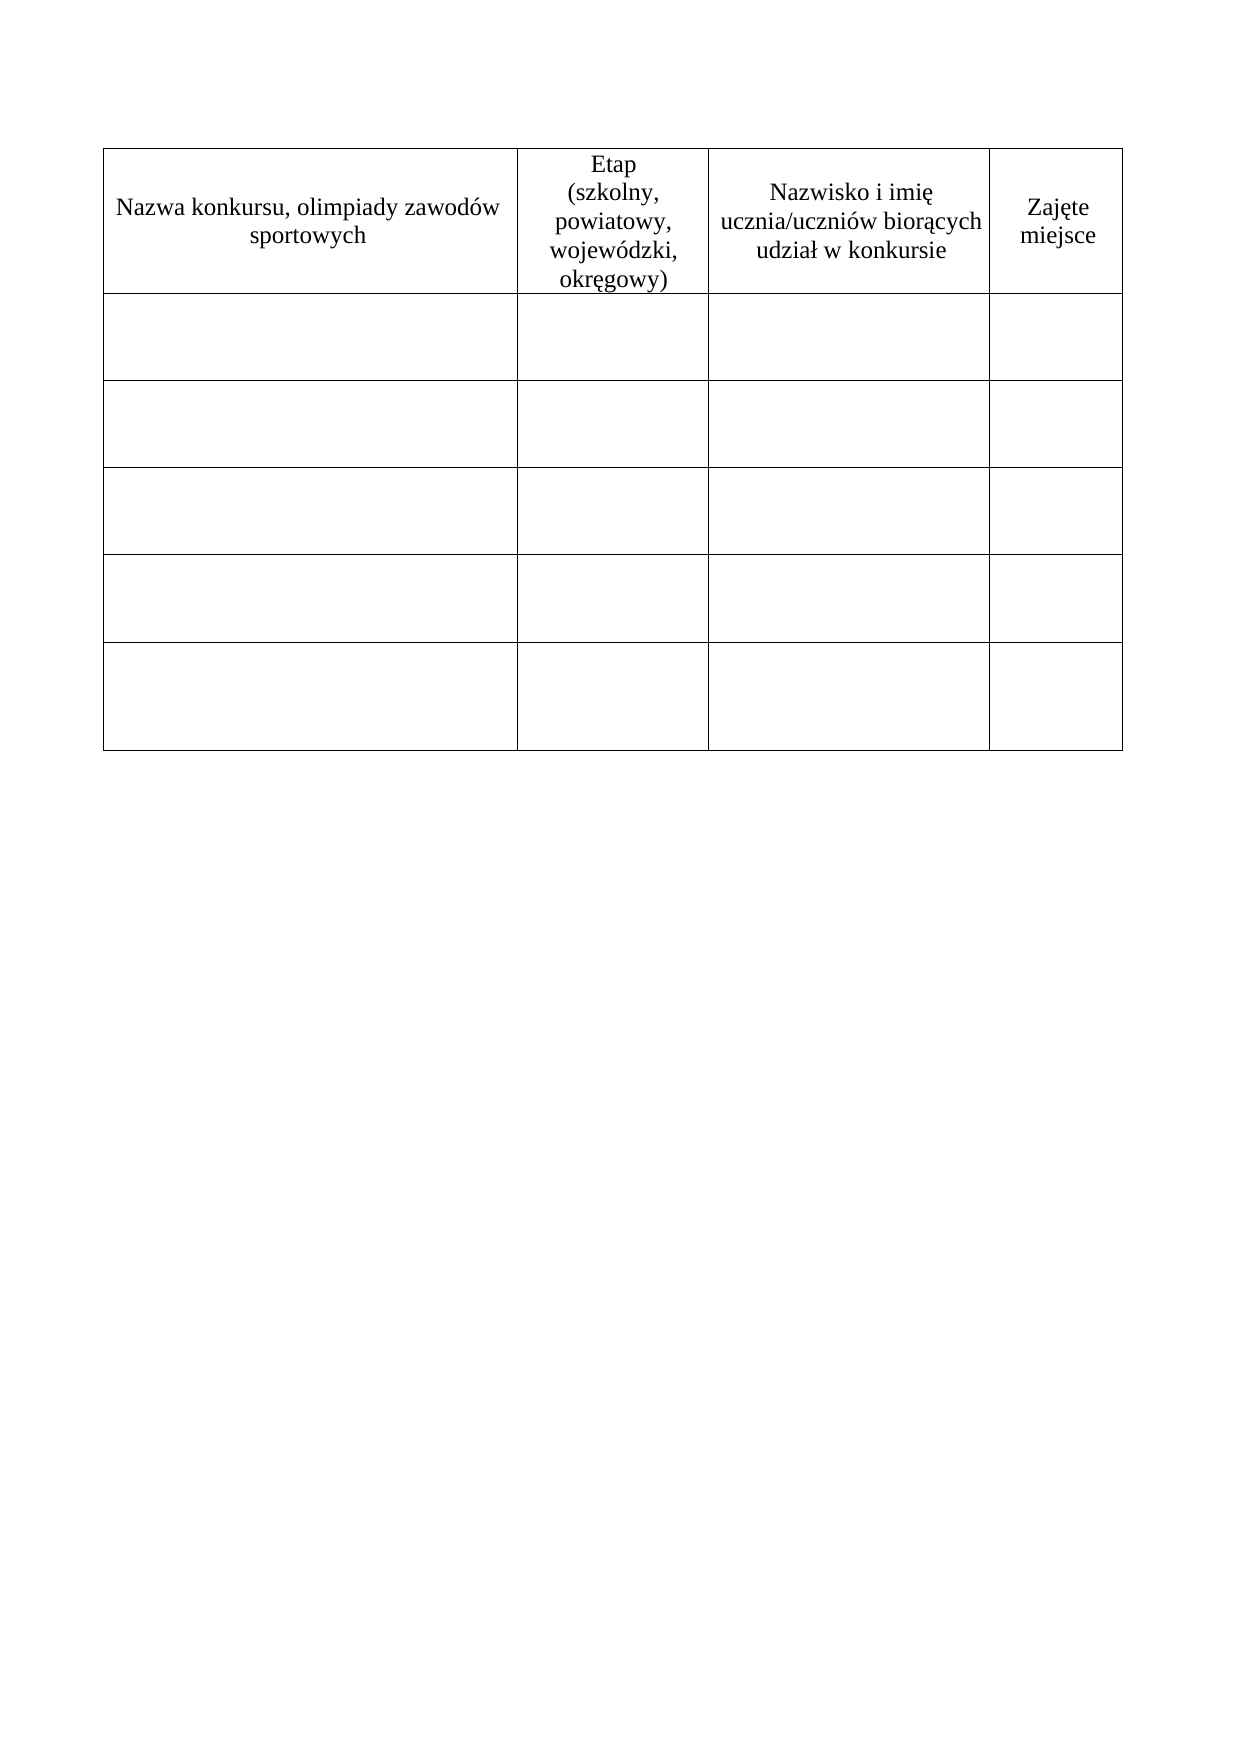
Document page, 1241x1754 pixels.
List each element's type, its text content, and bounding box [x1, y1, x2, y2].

table_cell [990, 468, 1122, 554]
table_header Etap (szkolny, powiatowy, wojewódzki, okręgowy) [518, 149, 708, 292]
table_cell [709, 643, 989, 750]
table_cell [518, 294, 708, 380]
table_cell [709, 555, 989, 642]
table_cell [990, 294, 1122, 380]
table_cell [518, 555, 708, 642]
table_cell [518, 468, 708, 554]
table_cell [104, 468, 517, 554]
table_cell [104, 643, 517, 750]
table_cell [518, 643, 708, 750]
table_header Zajęte miejsce [990, 149, 1122, 292]
table_header Nazwa konkursu, olimpiady zawodów sportowych [104, 149, 517, 292]
table_cell [990, 555, 1122, 642]
table_cell [990, 381, 1122, 467]
table_cell [104, 294, 517, 380]
table_header Nazwisko i imię ucznia/uczniów biorących udział w konkursie [709, 149, 989, 292]
table_cell [709, 381, 989, 467]
table_cell [104, 381, 517, 467]
table_cell [104, 555, 517, 642]
table_cell [709, 468, 989, 554]
table_cell [990, 643, 1122, 750]
table_cell [709, 294, 989, 380]
table_cell [518, 381, 708, 467]
